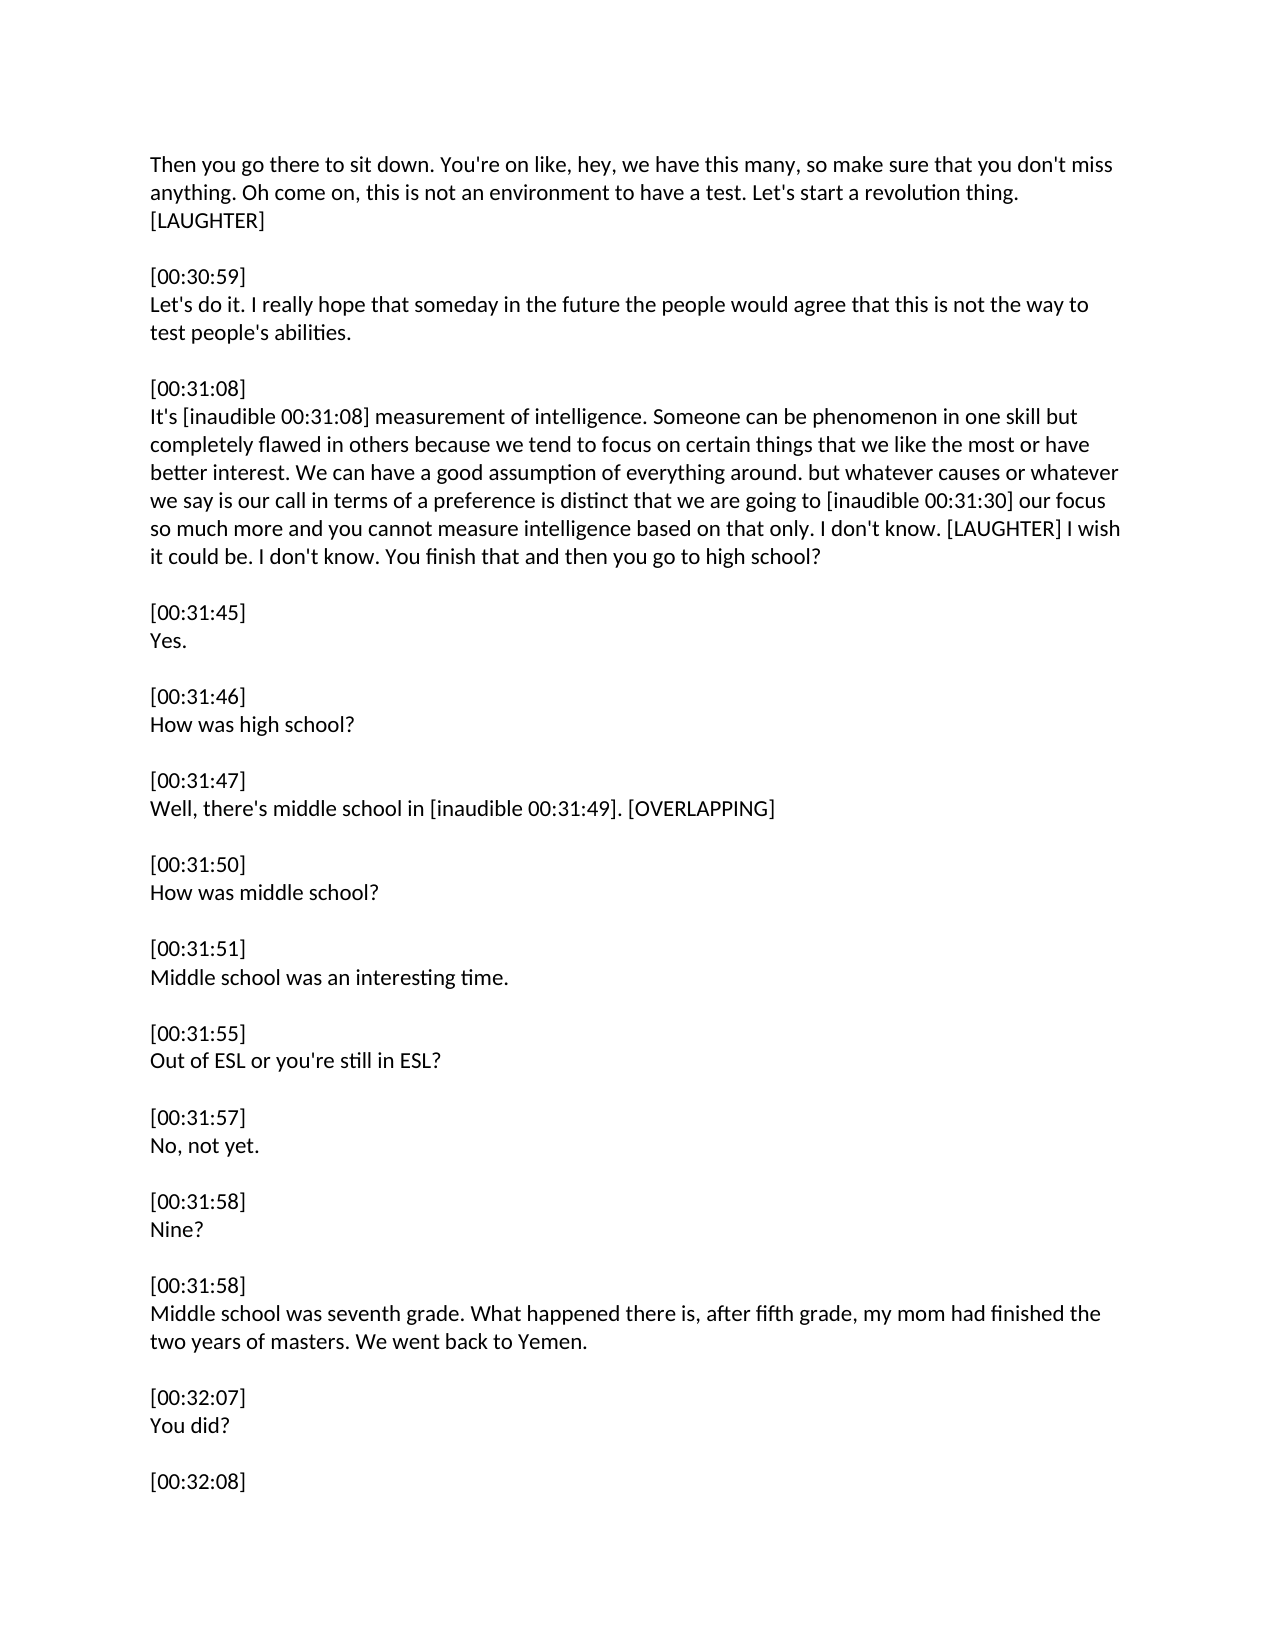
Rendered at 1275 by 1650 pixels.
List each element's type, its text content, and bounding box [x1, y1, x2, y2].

text How was high school? [150, 710, 1125, 738]
text Middle school was seventh grade. What happened there is, after fifth grade, my mom had finished the two years of masters. We went back to Yemen. [150, 1299, 1125, 1355]
text [00:31:58] [150, 1271, 1125, 1299]
text It's [inaudible 00:31:08] measurement of intelligence. Someone can be phenomenon in one skill but completely flawed in others because we tend to focus on certain things that we like the most or have better interest. We can have a good assumption of everything around. but whatever causes or whatever we say is our call in terms of a preference is distinct that we are going to [inaudible 00:31:30] our focus so much more and you cannot measure intelligence based on that only. I don't know. [LAUGHTER] I wish it could be. I don't know. You finish that and then you go to high school? [150, 402, 1125, 570]
text [00:31:47] [150, 766, 1125, 794]
text Yes. [150, 626, 1125, 654]
text Then you go there to sit down. You're on like, hey, we have this many, so make sure that you don't miss anything. Oh come on, this is not an environment to have a test. Let's start a revolution thing. [LAUGHTER] [150, 150, 1125, 234]
text Middle school was an interesting time. [150, 963, 1125, 991]
text No, not yet. [150, 1131, 1125, 1159]
text [00:32:07] [150, 1383, 1125, 1411]
text [00:31:50] [150, 851, 1125, 878]
text [00:31:08] [150, 374, 1125, 402]
text [00:32:08] [150, 1467, 1125, 1495]
text You did? [150, 1411, 1125, 1439]
text [00:30:59] [150, 262, 1125, 290]
text How was middle school? [150, 878, 1125, 907]
text [00:31:46] [150, 682, 1125, 710]
text Nine? [150, 1215, 1125, 1243]
text Well, there's middle school in [inaudible 00:31:49]. [OVERLAPPING] [150, 794, 1125, 822]
text [00:31:55] [150, 1019, 1125, 1047]
text [00:31:45] [150, 598, 1125, 626]
text [00:31:58] [150, 1187, 1125, 1215]
text [00:31:51] [150, 934, 1125, 963]
text Let's do it. I really hope that someday in the future the people would agree that this is not the way to test people's abilities. [150, 290, 1125, 346]
text [00:31:57] [150, 1103, 1125, 1131]
text Out of ESL or you're still in ESL? [150, 1047, 1125, 1075]
